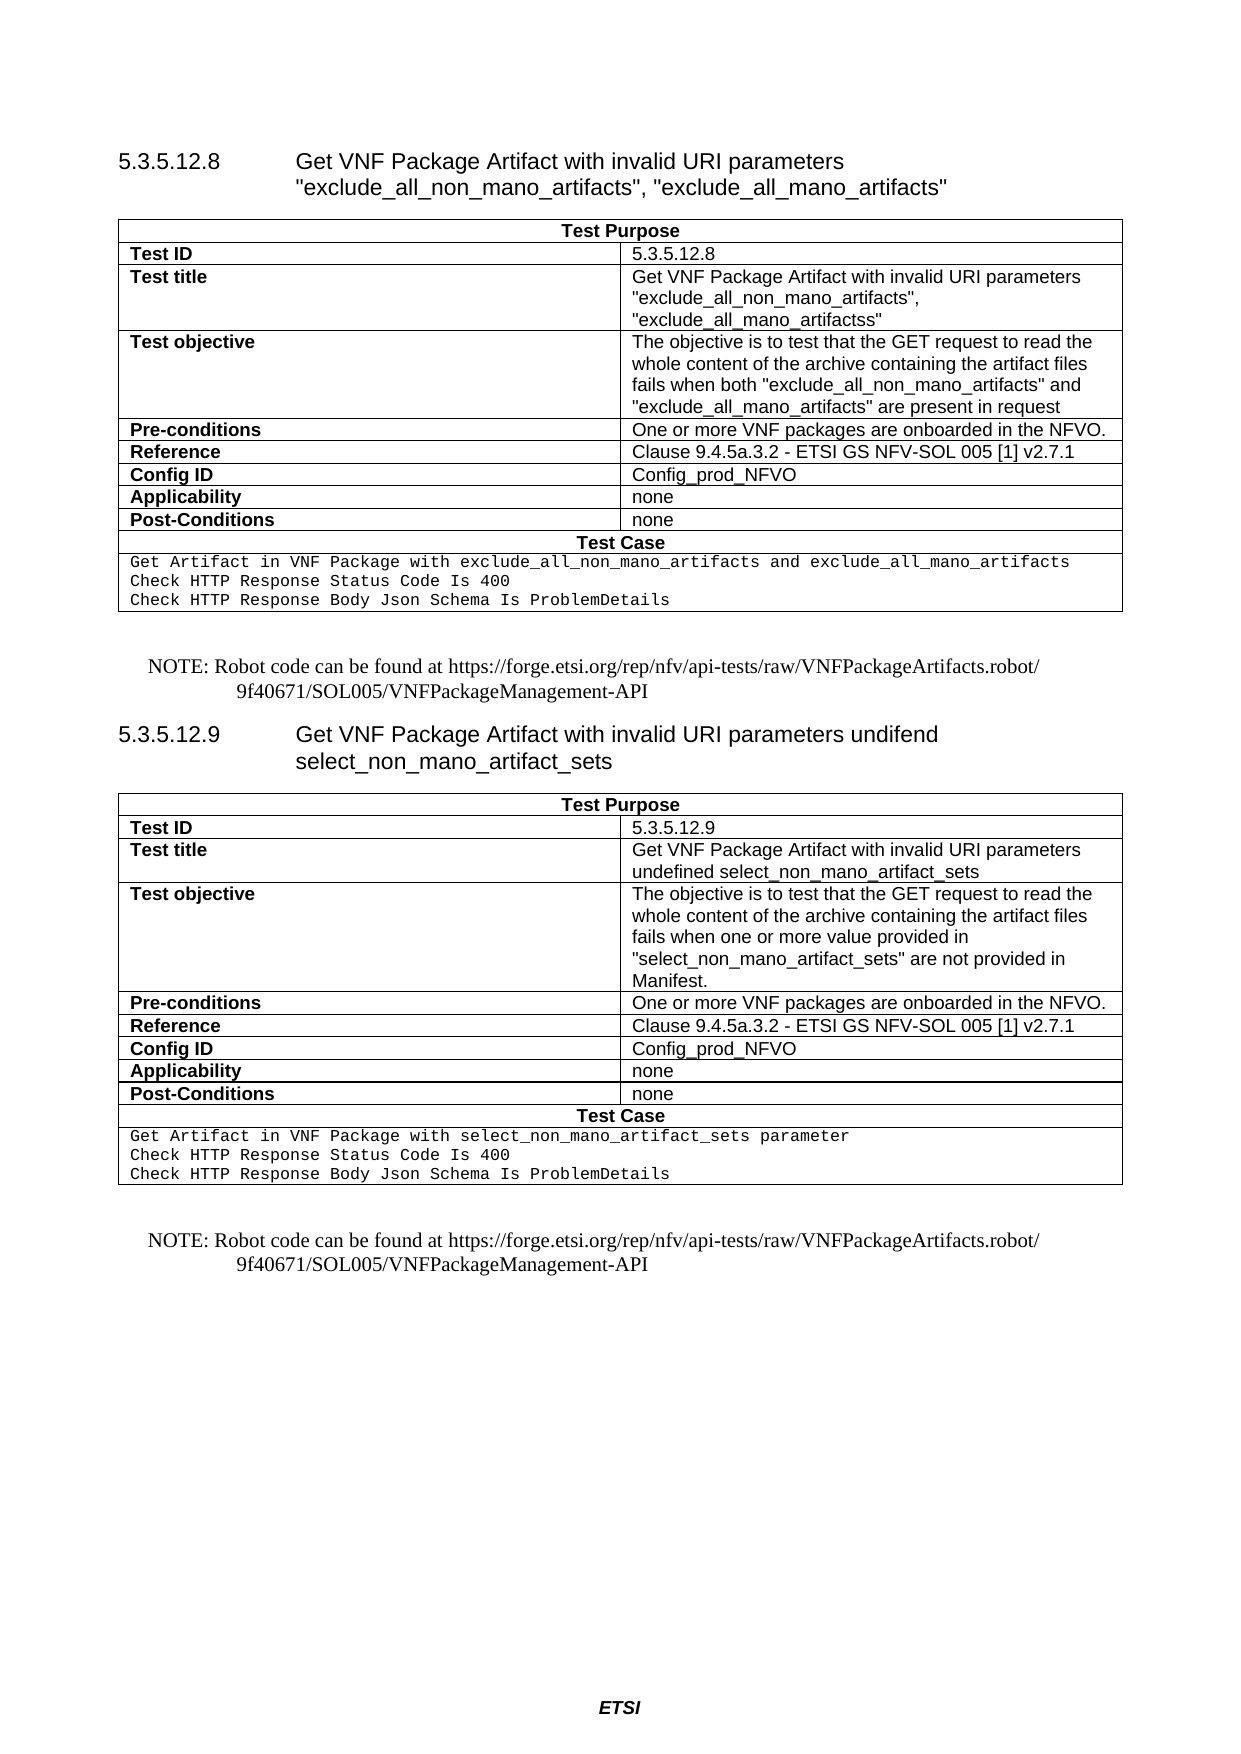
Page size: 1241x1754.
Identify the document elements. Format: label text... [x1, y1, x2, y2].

subtitle 5.3.5.12.9 Get VNF Package Artifact with invalid URI parameters undifend select_non_mano_artifact_sets [118, 721, 1122, 774]
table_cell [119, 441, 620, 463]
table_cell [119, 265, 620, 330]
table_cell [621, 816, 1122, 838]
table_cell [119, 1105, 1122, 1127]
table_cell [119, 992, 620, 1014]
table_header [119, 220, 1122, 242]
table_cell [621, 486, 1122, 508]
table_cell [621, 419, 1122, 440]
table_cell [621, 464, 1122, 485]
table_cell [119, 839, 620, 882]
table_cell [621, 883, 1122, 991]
text NOTE: Robot code can be found at https://forge.etsi.org/rep/nfv/api-tests/raw/VNFPackageArtifacts.robot/9f40671/SOL005/VNFPackageManagement-API [148, 1228, 1122, 1276]
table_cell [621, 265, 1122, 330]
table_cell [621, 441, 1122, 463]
subtitle 5.3.5.12.8 Get VNF Package Artifact with invalid URI parameters "exclude_all_non_mano_artifacts", "exclude_all_mano_artifacts" [118, 148, 1122, 200]
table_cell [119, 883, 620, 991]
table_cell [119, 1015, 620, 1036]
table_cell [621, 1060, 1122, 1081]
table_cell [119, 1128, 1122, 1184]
text NOTE: Robot code can be found at https://forge.etsi.org/rep/nfv/api-tests/raw/VNFPackageArtifacts.robot/9f40671/SOL005/VNFPackageManagement-API [148, 654, 1122, 703]
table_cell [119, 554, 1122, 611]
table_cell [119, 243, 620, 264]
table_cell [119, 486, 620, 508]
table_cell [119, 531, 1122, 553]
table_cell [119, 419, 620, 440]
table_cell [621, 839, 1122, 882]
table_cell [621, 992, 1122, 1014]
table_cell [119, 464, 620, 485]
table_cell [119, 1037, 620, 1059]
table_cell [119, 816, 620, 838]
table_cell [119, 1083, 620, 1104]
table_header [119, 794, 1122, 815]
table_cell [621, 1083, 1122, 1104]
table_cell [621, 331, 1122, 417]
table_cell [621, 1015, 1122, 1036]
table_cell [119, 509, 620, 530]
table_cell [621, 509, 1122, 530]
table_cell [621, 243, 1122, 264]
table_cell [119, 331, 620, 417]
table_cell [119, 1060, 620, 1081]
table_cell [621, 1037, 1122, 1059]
